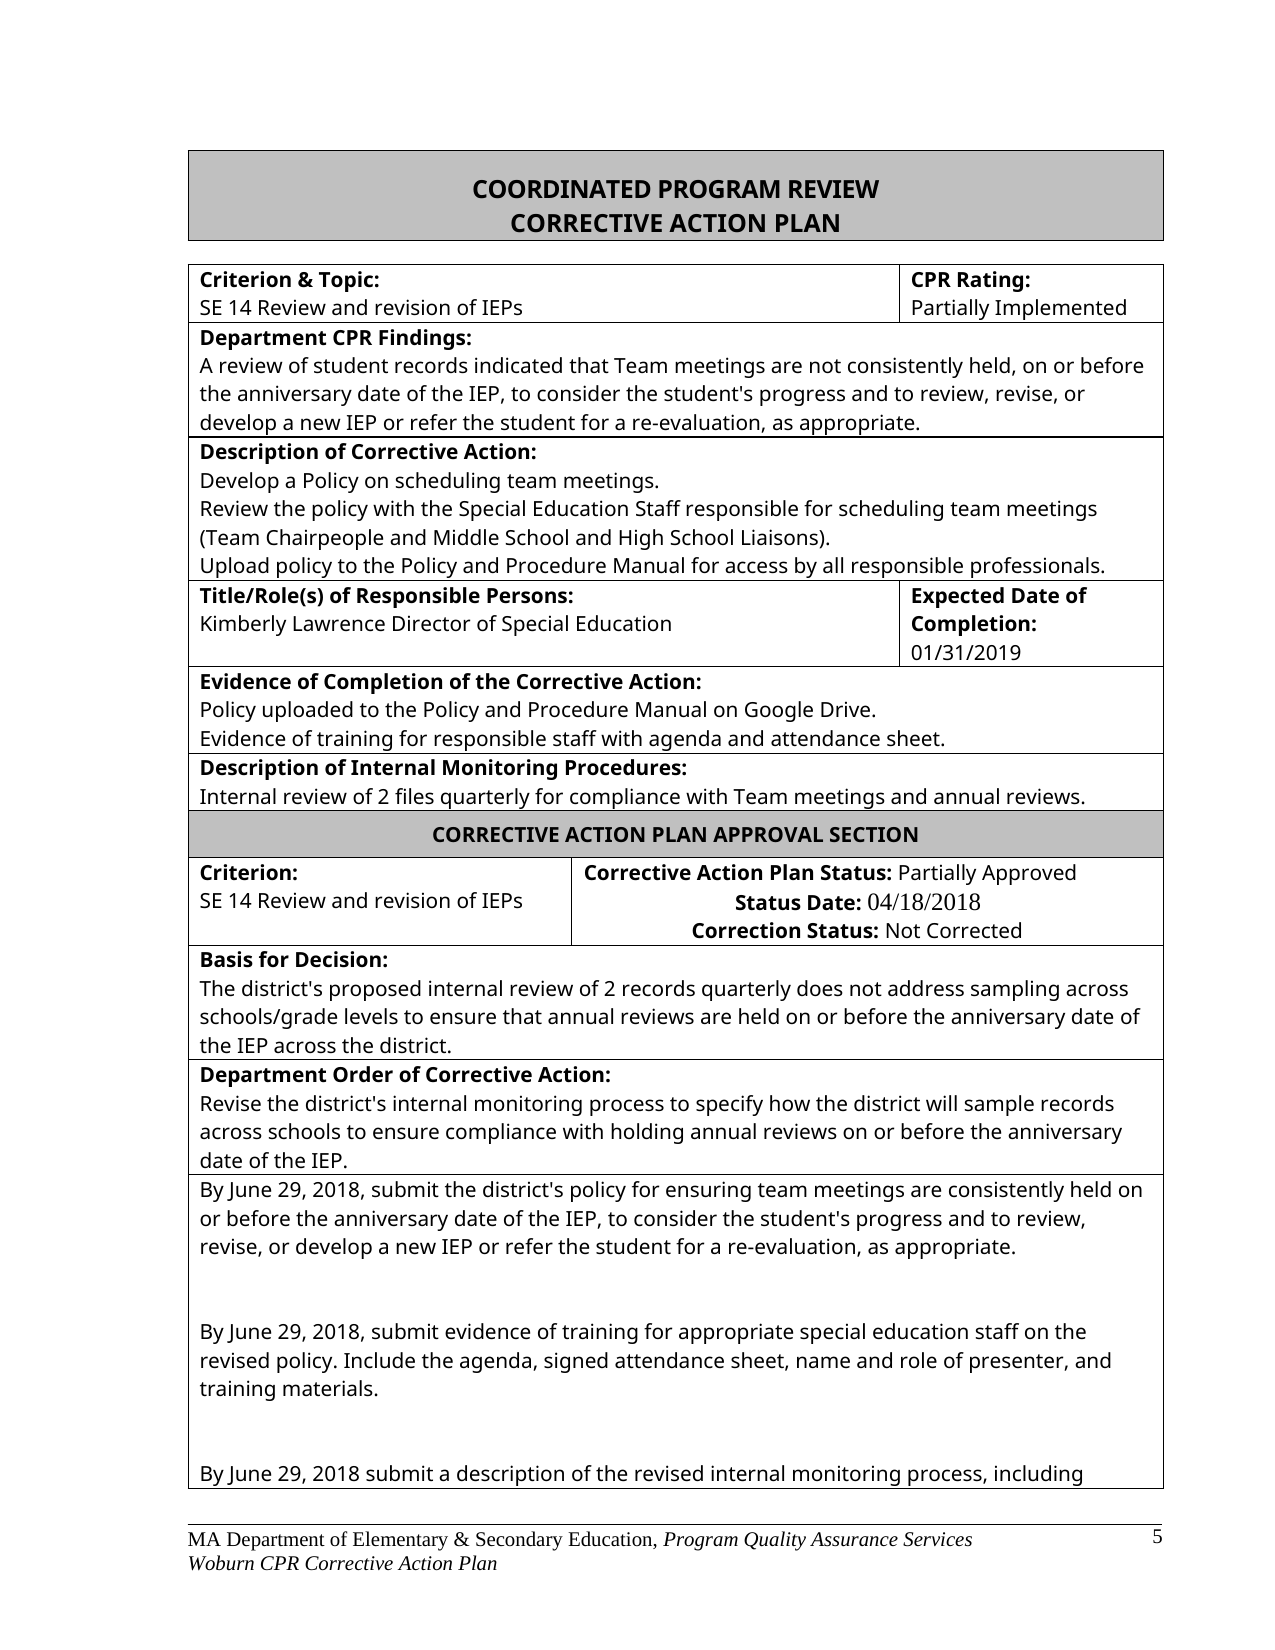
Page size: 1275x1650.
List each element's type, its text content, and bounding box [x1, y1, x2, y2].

table_cell Expected Date of Completion: 01/31/2019 [900, 581, 1163, 666]
table_header Criterion & Topic: SE 14 Review and revision of IEPs [189, 265, 899, 322]
table_cell Description of Corrective Action: Develop a Policy on scheduling team meetings. Review the policy with the Special Education Staff responsible for scheduling team meetings (Team Chairpeople and Middle School and High School Liaisons). Upload policy to the Policy and Procedure Manual for access by all responsible professionals. [189, 438, 1163, 580]
table_header CPR Rating: Partially Implemented [900, 265, 1163, 322]
table_cell Department CPR Findings: A review of student records indicated that Team meetings are not consistently held, on or before the anniversary date of the IEP, to consider the student's progress and to review, revise, or develop a new IEP or refer the student for a re-evaluation, as appropriate. [189, 323, 1163, 436]
table_cell CORRECTIVE ACTION PLAN APPROVAL SECTION [189, 811, 1163, 857]
table_cell Description of Internal Monitoring Procedures: Internal review of 2 files quarterly for compliance with Team meetings and annual reviews. [189, 754, 1163, 810]
table_cell Corrective Action Plan Status: Partially Approved Status Date: 04/18/2018 Correction Status: Not Corrected [572, 858, 1163, 944]
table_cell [189, 1175, 1163, 1488]
table_cell Department Order of Corrective Action: Revise the district's internal monitoring process to specify how the district will sample records across schools to ensure compliance with holding annual reviews on or before the anniversary date of the IEP. [189, 1060, 1163, 1174]
table_cell Title/Role(s) of Responsible Persons: Kimberly Lawrence Director of Special Education [189, 581, 899, 666]
table_header COORDINATED PROGRAM REVIEW CORRECTIVE ACTION PLAN [189, 151, 1163, 240]
table_cell Evidence of Completion of the Corrective Action: Policy uploaded to the Policy and Procedure Manual on Google Drive. Evidence of training for responsible staff with agenda and attendance sheet. [189, 667, 1163, 752]
table_cell Criterion: SE 14 Review and revision of IEPs [189, 858, 571, 944]
table_cell Basis for Decision: The district's proposed internal review of 2 records quarterly does not address sampling across schools/grade levels to ensure that annual reviews are held on or before the anniversary date of the IEP across the district. [189, 946, 1163, 1059]
